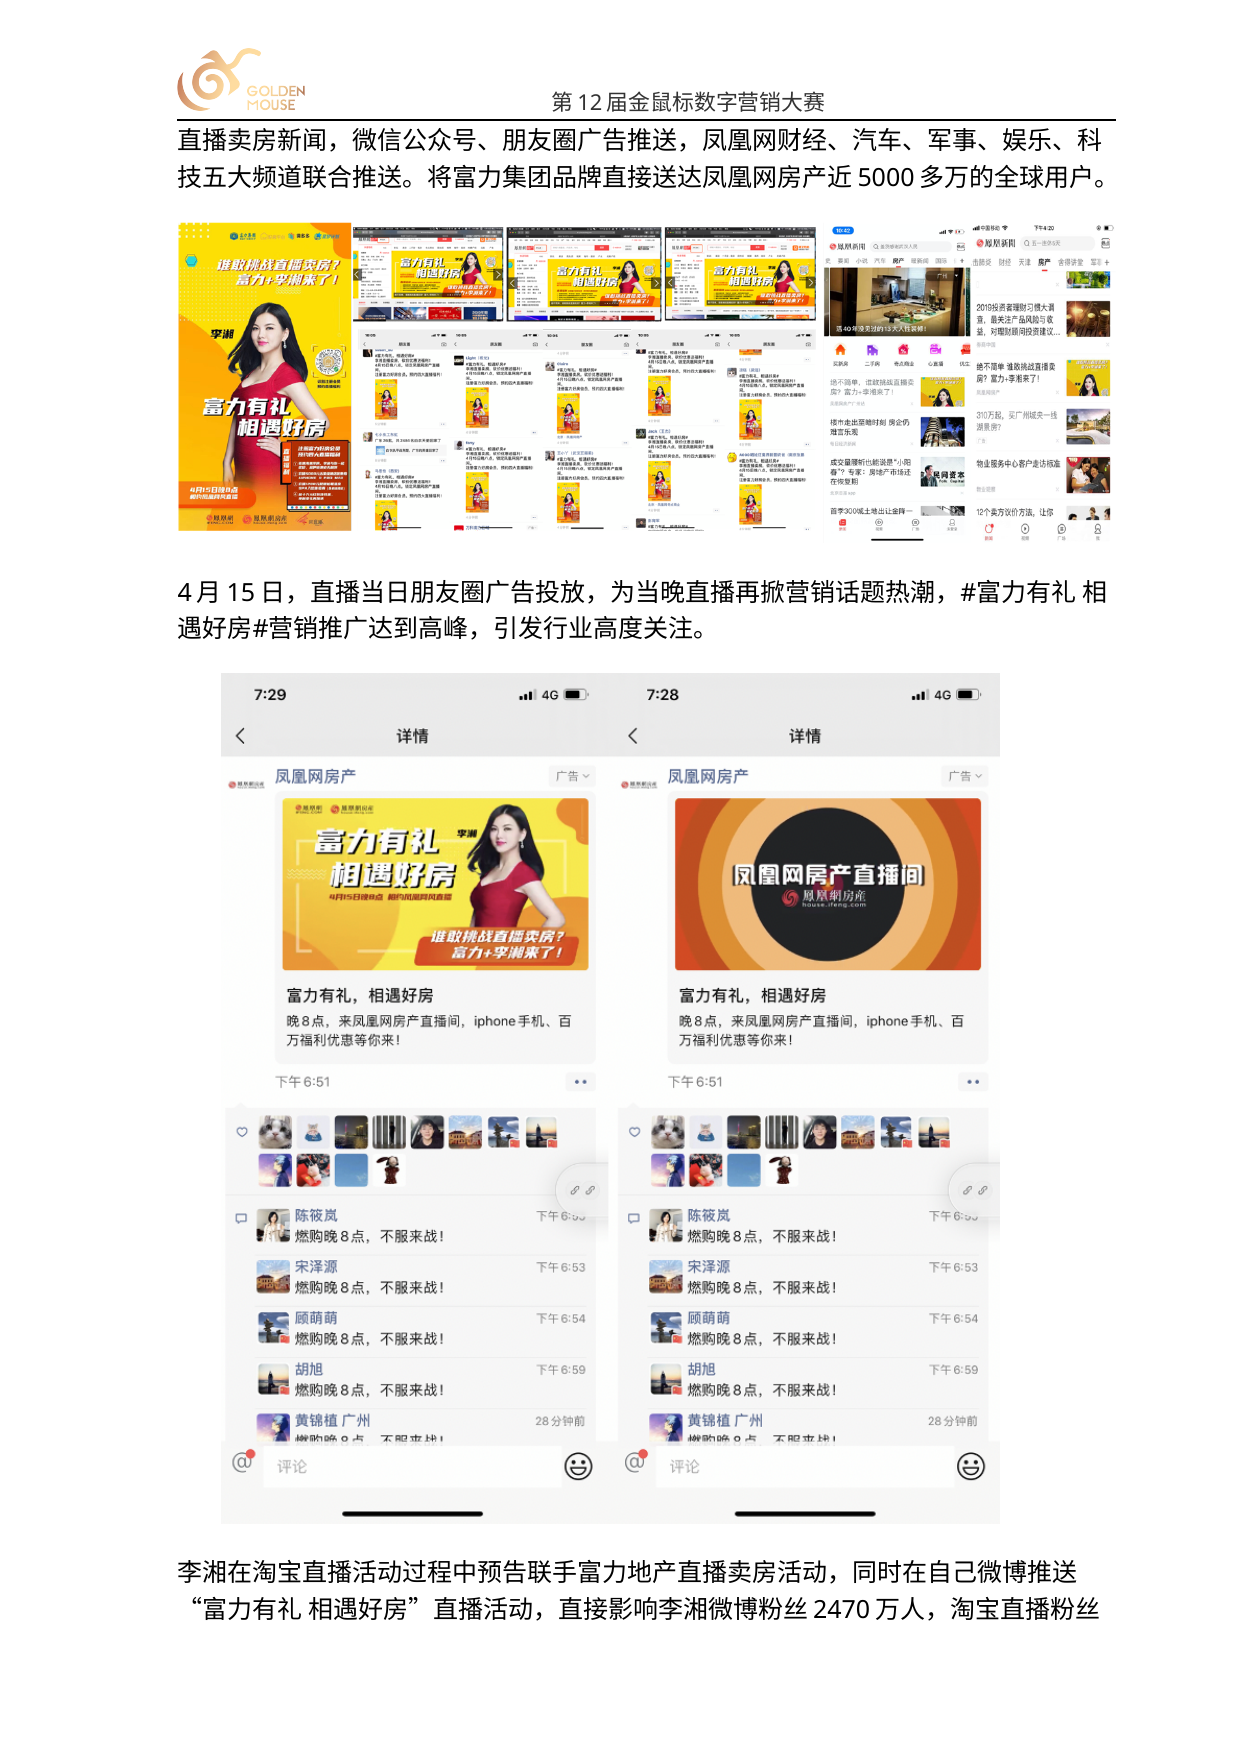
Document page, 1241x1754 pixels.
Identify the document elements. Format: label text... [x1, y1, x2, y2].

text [177, 121, 1116, 193]
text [177, 1553, 1116, 1625]
picture [177, 48, 305, 111]
text 4月15日，直播当日朋友圈广告投放，为当晚直播再掀营销话题热潮，#富力有礼 相遇好房#营销推广达到高峰，引发行业高度关注。 [177, 572, 1116, 644]
picture [221, 673, 1000, 1524]
picture [177, 222, 1116, 543]
